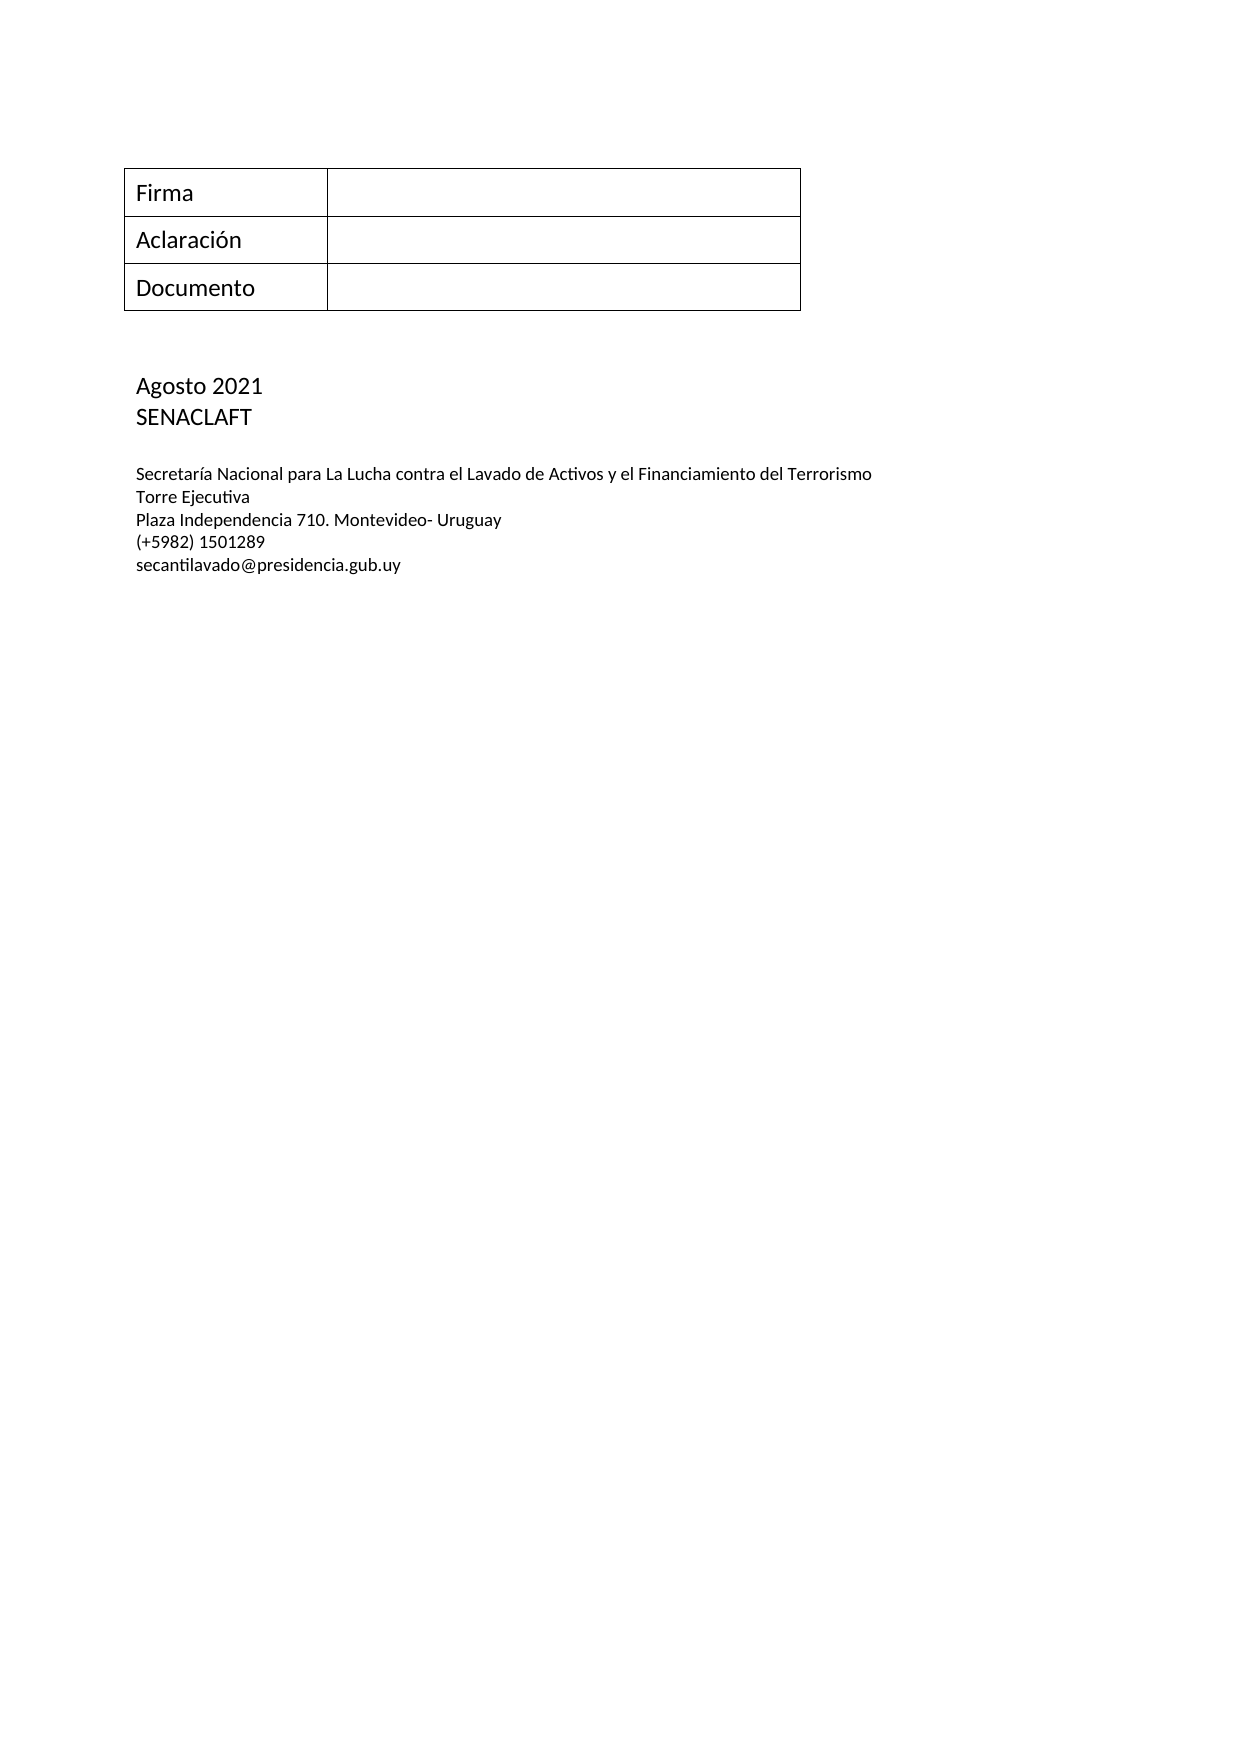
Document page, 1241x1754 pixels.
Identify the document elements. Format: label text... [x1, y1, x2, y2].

text Agosto 2021 [136, 370, 1104, 401]
table_cell Documento [125, 264, 327, 310]
table_cell [328, 264, 800, 310]
table_cell Aclaración [125, 217, 327, 263]
text Secretaría Nacional para La Lucha contra el Lavado de Activos y el Financiamiento del Terrorismo [136, 462, 1104, 485]
text Plaza Independencia 710. Montevideo- Uruguay [136, 508, 1104, 531]
table_header [328, 169, 800, 216]
table_cell [328, 217, 800, 263]
text secantilavado@presidencia.gub.uy [136, 554, 1104, 577]
text Torre Ejecutiva [136, 485, 1104, 508]
text SENACLAFT [136, 401, 1104, 431]
text (+5982) 1501289 [136, 531, 1104, 554]
table_header Firma [125, 169, 327, 216]
